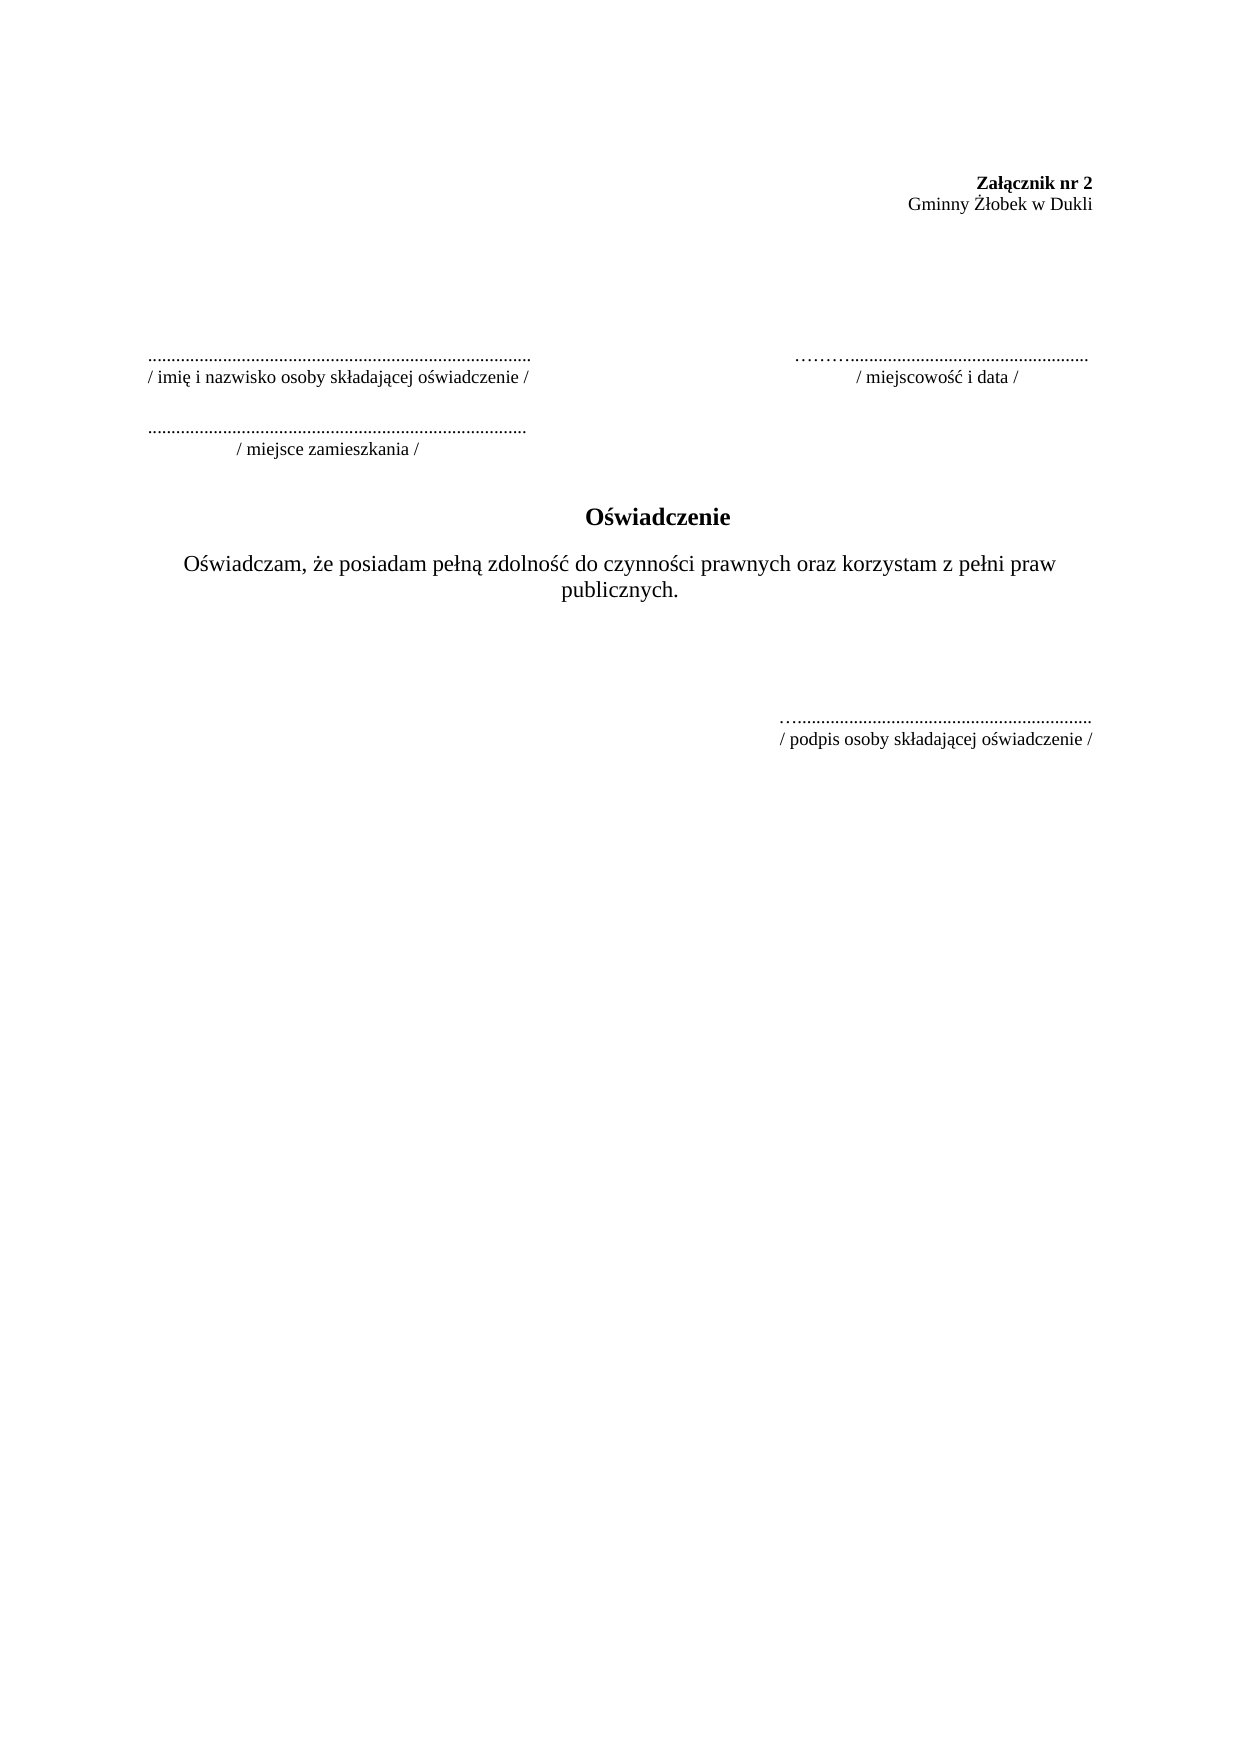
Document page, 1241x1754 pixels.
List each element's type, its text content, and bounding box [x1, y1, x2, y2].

text .................................................................................. ………................................................... [148, 344, 1093, 366]
text / miejsce zamieszkania / [148, 437, 1093, 459]
text Oświadczam, że posiadam pełną zdolność do czynności prawnych oraz korzystam z pełni praw publicznych. [148, 550, 1093, 603]
text / podpis osoby składającej oświadczenie / [148, 727, 1093, 749]
text Załącznik nr 2 [148, 172, 1093, 193]
text Gminny Żłobek w Dukli [148, 193, 1093, 215]
text / imię i nazwisko osoby składającej oświadczenie / / miejscowość i data / [148, 366, 1093, 387]
text …............................................................... [148, 706, 1093, 727]
text Oświadczenie [223, 502, 1093, 531]
text ................................................................................. [148, 416, 1093, 437]
